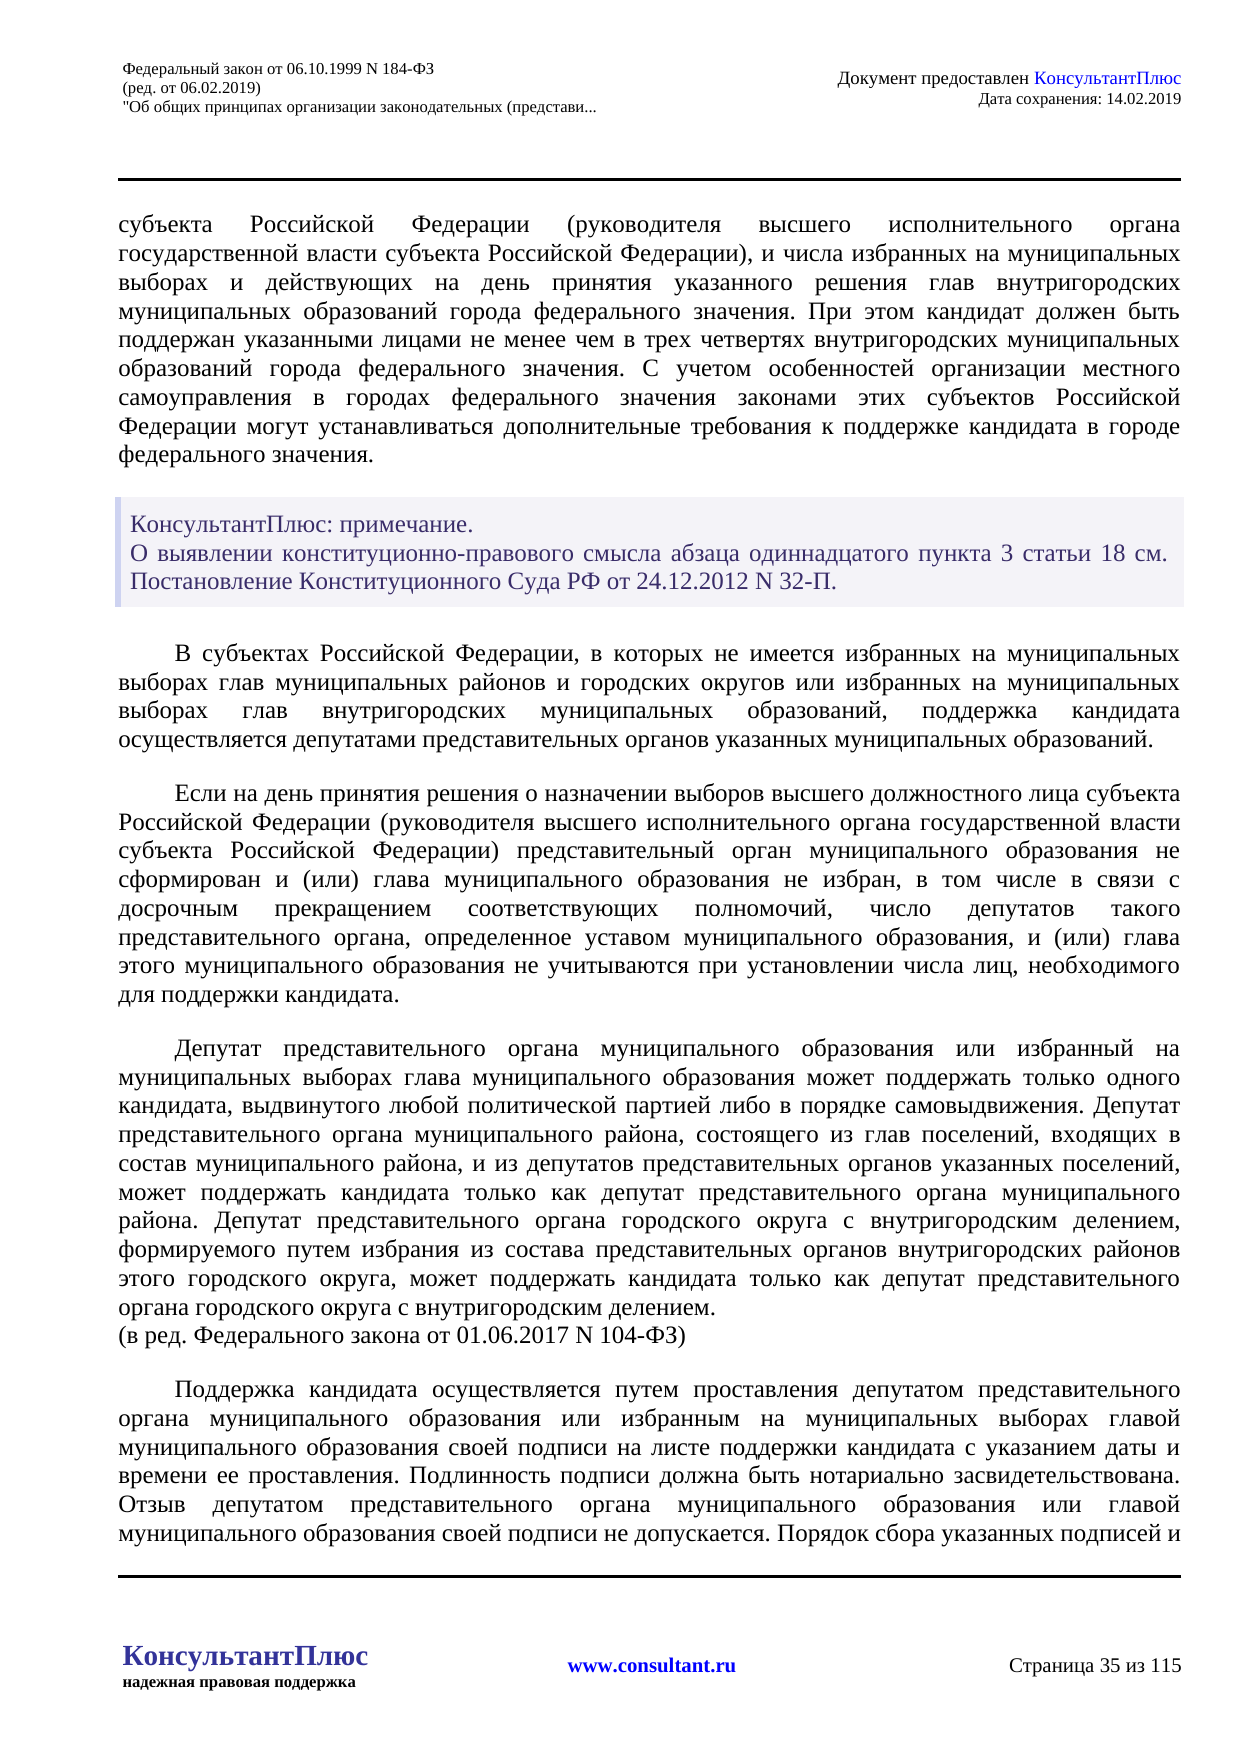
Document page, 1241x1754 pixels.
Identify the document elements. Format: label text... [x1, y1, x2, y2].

text (в ред. Федерального закона от 01.06.2017 N 104-ФЗ) [118, 1321, 1181, 1349]
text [118, 1374, 1181, 1547]
text В субъектах Российской Федерации, в которых не имеется избранных на муниципальных выборах глав муниципальных районов и городских округов или избранных на муниципальных выборах глав внутригородских муниципальных образований, поддержка кандидата осуществляется депутатами представительных органов указанных муниципальных образований. [118, 638, 1181, 753]
table_header КонсультантПлюс: примечание. О выявлении конституционно-правового смысла абзаца одиннадцатого пункта 3 статьи 18 см. Постановление Конституционного Суда РФ от 24.12.2012 N 32-П. [121, 497, 1178, 607]
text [118, 209, 1181, 468]
text Если на день принятия решения о назначении выборов высшего должностного лица субъекта Российской Федерации (руководителя высшего исполнительного органа государственной власти субъекта Российской Федерации) представительный орган муниципального образования не сформирован и (или) глава муниципального образования не избран, в том числе в связи с досрочным прекращением соответствующих полномочий, число депутатов такого представительного органа, определенное уставом муниципального образования, и (или) глава этого муниципального образования не учитываются при установлении числа лиц, необходимого для поддержки кандидата. [118, 778, 1181, 1008]
text Депутат представительного органа муниципального образования или избранный на муниципальных выборах глава муниципального образования может поддержать только одного кандидата, выдвинутого любой политической партией либо в порядке самовыдвижения. Депутат представительного органа муниципального района, состоящего из глав поселений, входящих в состав муниципального района, и из депутатов представительных органов указанных поселений, может поддержать кандидата только как депутат представительного органа муниципального района. Депутат представительного органа городского округа с внутригородским делением, формируемого путем избрания из состава представительных органов внутригородских районов этого городского округа, может поддержать кандидата только как депутат представительного органа городского округа с внутригородским делением. [118, 1033, 1181, 1321]
